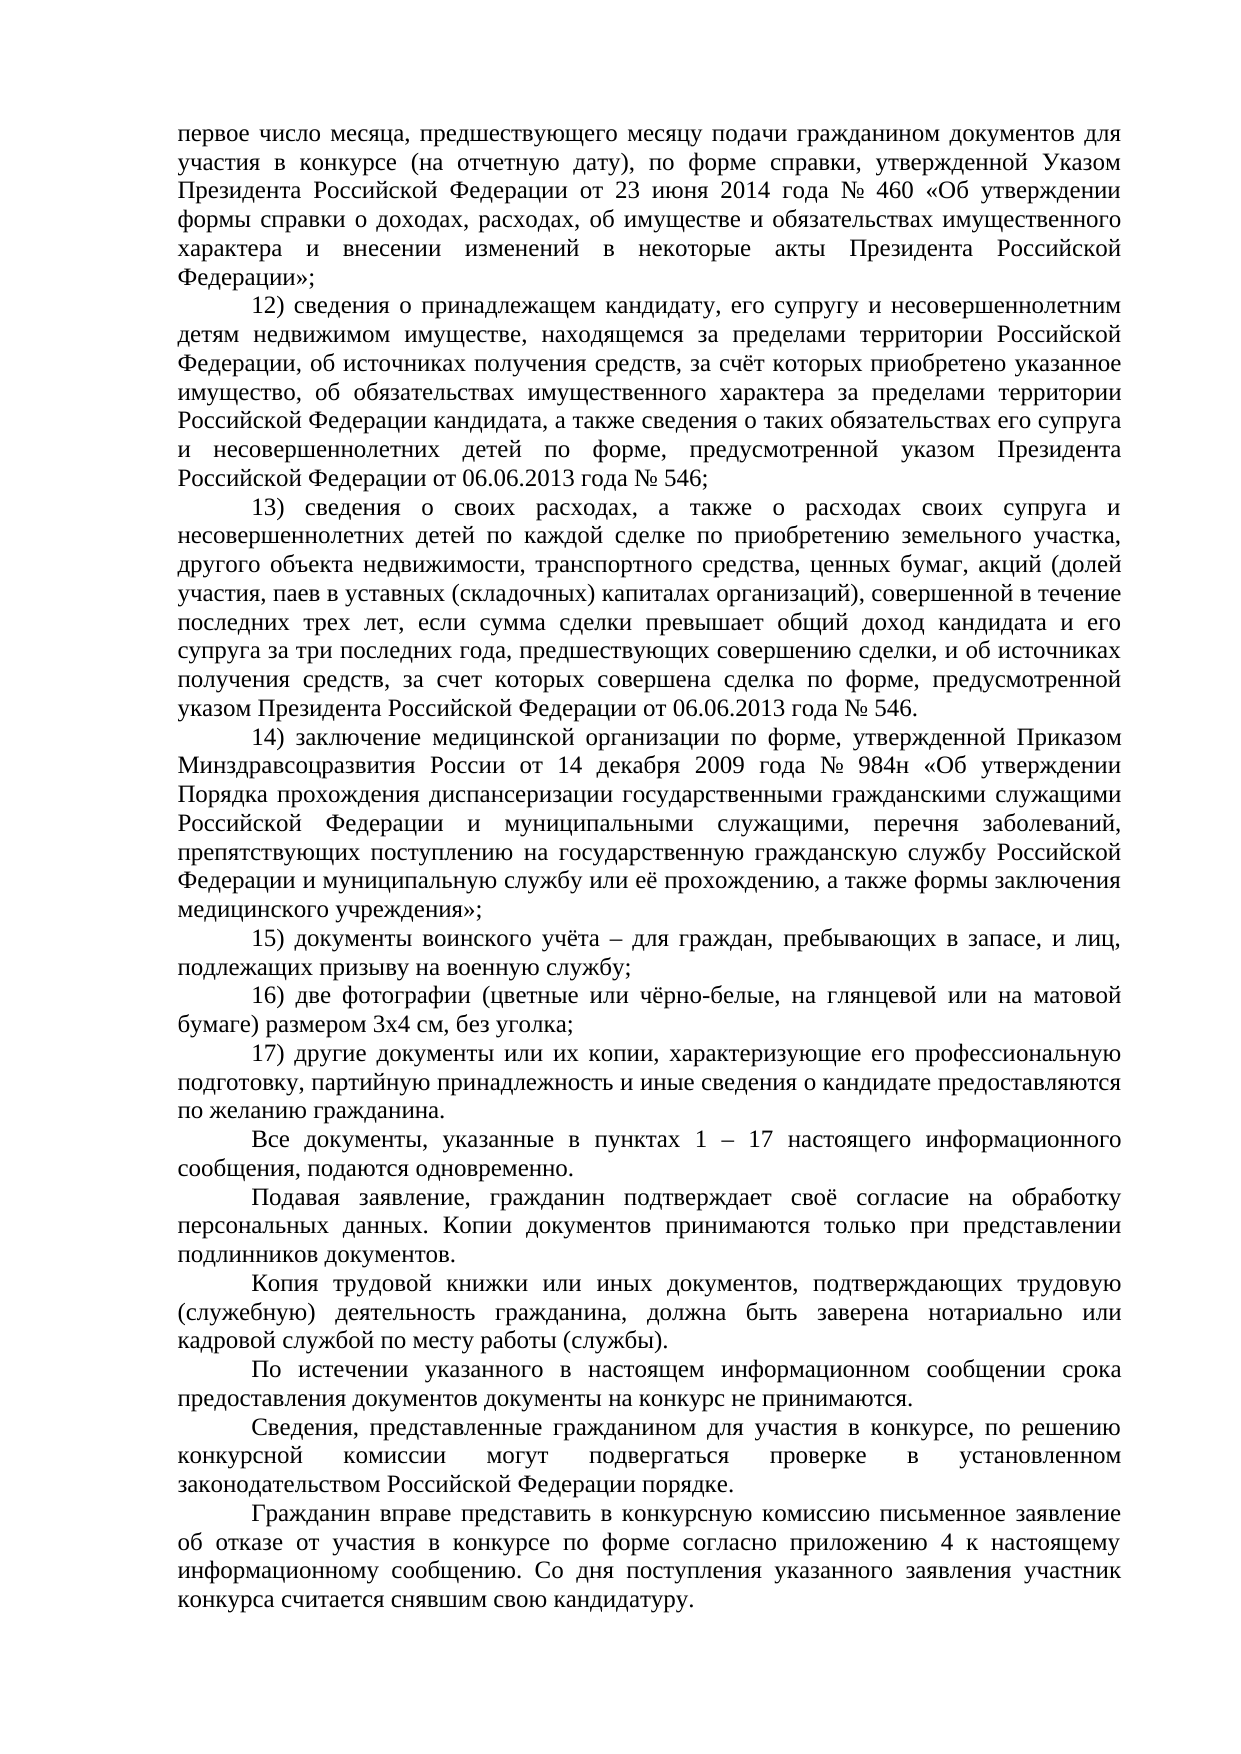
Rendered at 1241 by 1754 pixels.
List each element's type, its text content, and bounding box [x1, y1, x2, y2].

text Копия трудовой книжки или иных документов, подтверждающих трудовую (служебную) деятельность гражданина, должна быть заверена нотариально или кадровой службой по месту работы (службы). [177, 1268, 1122, 1354]
text Сведения, представленные гражданином для участия в конкурсе, по решению конкурсной комиссии могут подвергаться проверке в установленном законодательством Российской Федерации порядке. [177, 1412, 1122, 1498]
text 16) две фотографии (цветные или чёрно-белые, на глянцевой или на матовой бумаге) размером 3x4 см, без уголка; [177, 981, 1122, 1038]
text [177, 118, 1122, 291]
text Подавая заявление, гражданин подтверждает своё согласие на обработку персональных данных. Копии документов принимаются только при представлении подлинников документов. [177, 1182, 1122, 1268]
text Гражданин вправе представить в конкурсную комиссию письменное заявление об отказе от участия в конкурсе по форме согласно приложению 4 к настоящему информационному сообщению. Со дня поступления указанного заявления участник конкурса считается снявшим свою кандидатуру. [177, 1498, 1122, 1613]
text 13) сведения о своих расходах, а также о расходах своих супруга и несовершеннолетних детей по каждой сделке по приобретению земельного участка, другого объекта недвижимости, транспортного средства, ценных бумаг, акций (долей участия, паев в уставных (складочных) капиталах организаций), совершенной в течение последних трех лет, если сумма сделки превышает общий доход кандидата и его супруга за три последних года, предшествующих совершению сделки, и об источниках получения средств, за счет которых совершена сделка по форме, предусмотренной указом Президента Российской Федерации от 06.06.2013 года № 546. [177, 492, 1122, 722]
text Все документы, указанные в пунктах 1 – 17 настоящего информационного сообщения, подаются одновременно. [177, 1124, 1122, 1182]
text 15) документы воинского учёта – для граждан, пребывающих в запасе, и лиц, подлежащих призыву на военную службу; [177, 923, 1122, 981]
text По истечении указанного в настоящем информационном сообщении срока предоставления документов документы на конкурс не принимаются. [177, 1354, 1122, 1412]
text 17) другие документы или их копии, характеризующие его профессиональную подготовку, партийную принадлежность и иные сведения о кандидате предоставляются по желанию гражданина. [177, 1038, 1122, 1124]
text 14) заключение медицинской организации по форме, утвержденной Приказом Минздравсоцразвития России от 14 декабря 2009 года № 984н «Об утверждении Порядка прохождения диспансеризации государственными гражданскими служащими Российской Федерации и муниципальными служащими, перечня заболеваний, препятствующих поступлению на государственную гражданскую службу Российской Федерации и муниципальную службу или её прохождению, а также формы заключения медицинского учреждения»; [177, 722, 1122, 923]
text 12) сведения о принадлежащем кандидату, его супругу и несовершеннолетним детям недвижимом имуществе, находящемся за пределами территории Российской Федерации, об источниках получения средств, за счёт которых приобретено указанное имущество, об обязательствах имущественного характера за пределами территории Российской Федерации кандидата, а также сведения о таких обязательствах его супруга и несовершеннолетних детей по форме, предусмотренной указом Президента Российской Федерации от 06.06.2013 года № 546; [177, 291, 1122, 492]
